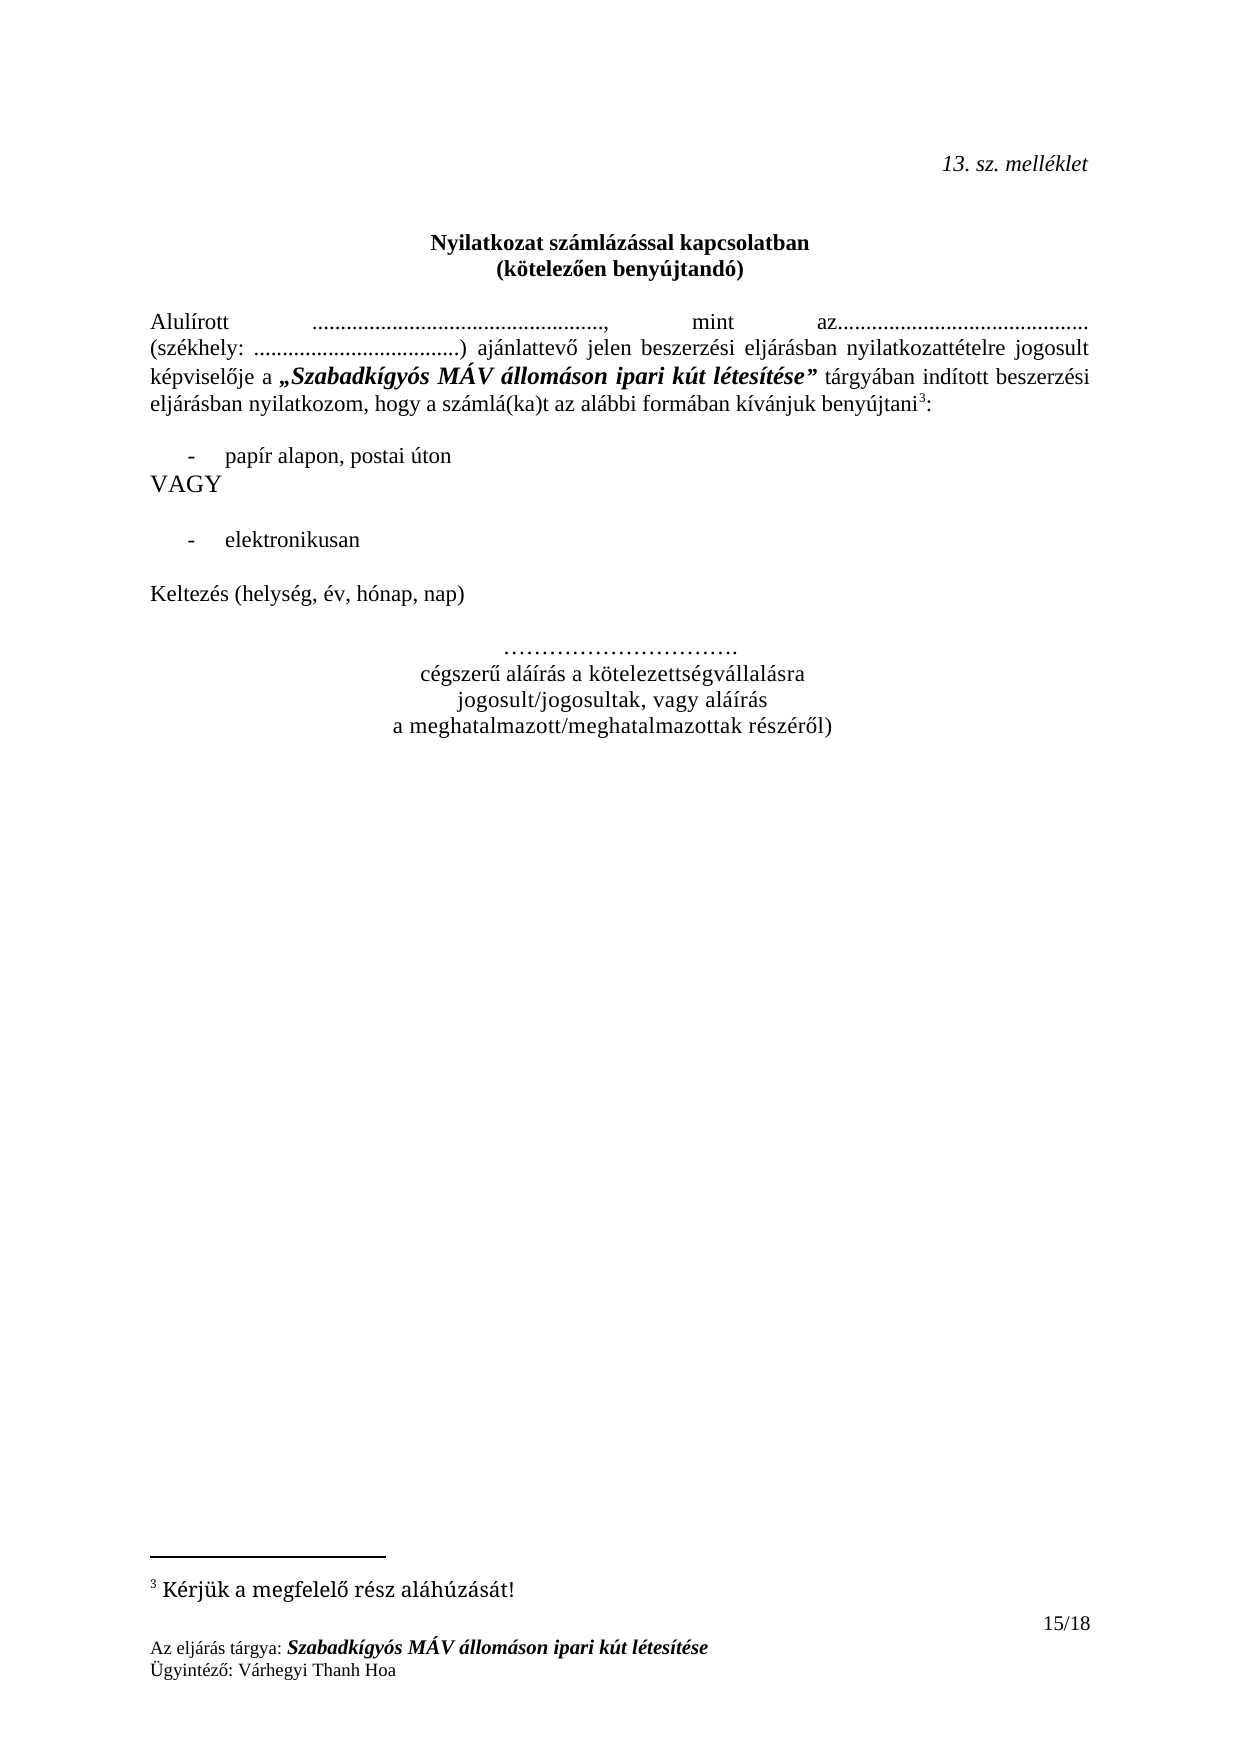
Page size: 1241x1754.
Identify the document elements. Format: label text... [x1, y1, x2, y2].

text Alulírott ..................................................., mint az............................................ (székhely: ....................................) ajánlattevő jelen beszerzési eljárásban nyilatkozattételre jogosult képviselője a „Szabadkígyós MÁV állomáson ipari kút létesítése” tárgyában indított beszerzési eljárásban nyilatkozom, hogy a számlá(ka)t az alábbi formában kívánjuk benyújtani: [150, 308, 1090, 416]
list elektronikusan [187, 526, 1090, 552]
text cégszerű aláírás a kötelezettségvállalásra [150, 659, 1075, 686]
text Keltezés (helység, év, hónap, nap) [150, 581, 1090, 607]
text 13. sz. melléklet [150, 150, 1090, 176]
text jogosult/jogosultak, vagy aláírás [150, 686, 1075, 712]
list papír alapon, postai úton [187, 442, 1090, 469]
text a meghatalmazott/meghatalmazottak részéről) [150, 712, 1075, 739]
text Nyilatkozat számlázással kapcsolatban [150, 229, 1090, 255]
text VAGY [150, 469, 1090, 497]
text …………………………. [150, 633, 1090, 659]
text (kötelezően benyújtandó) [150, 255, 1090, 282]
